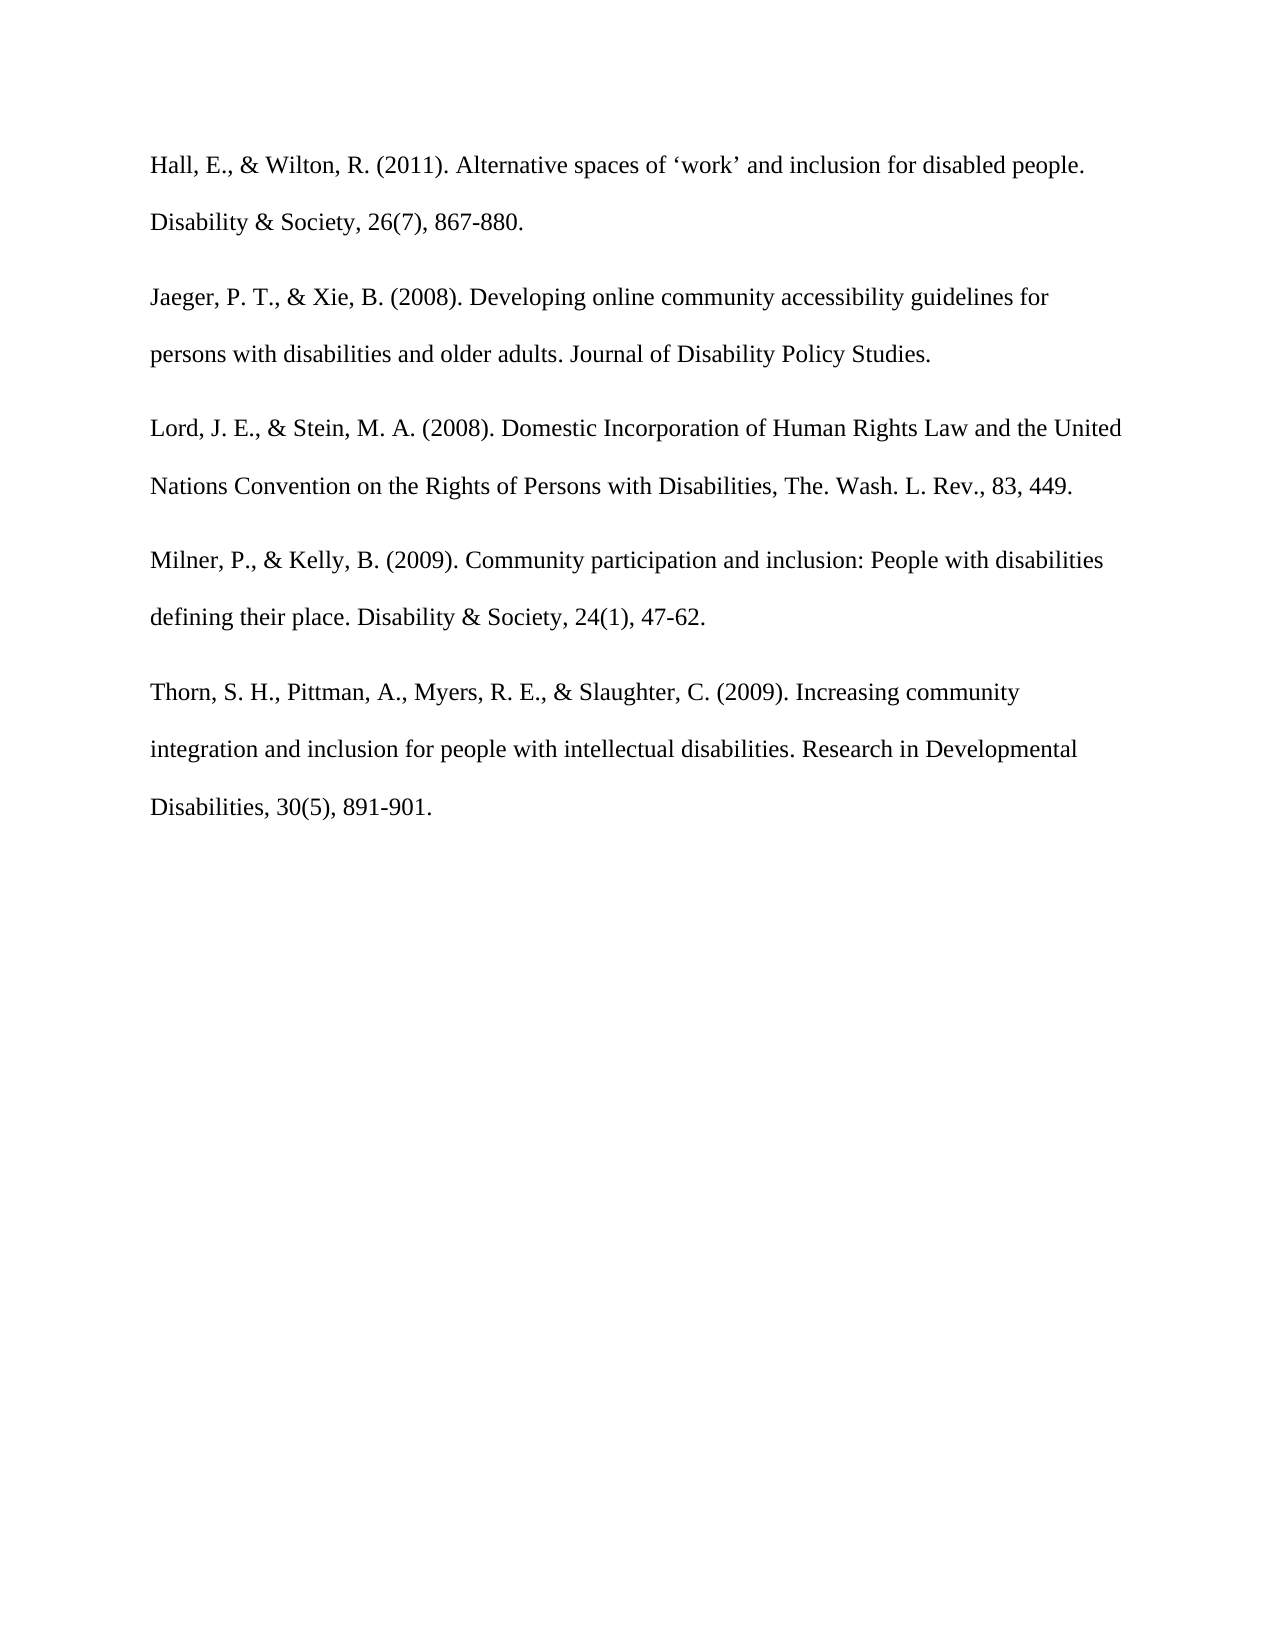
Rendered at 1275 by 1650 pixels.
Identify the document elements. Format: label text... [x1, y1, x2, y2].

text Jaeger, P. T., & Xie, B. (2008). Developing online community accessibility guidelines for persons with disabilities and older adults. Journal of Disability Policy Studies. [150, 282, 1125, 368]
text Hall, E., & Wilton, R. (2011). Alternative spaces of ‘work’ and inclusion for disabled people. Disability & Society, 26(7), 867-880. [150, 150, 1125, 236]
text Lord, J. E., & Stein, M. A. (2008). Domestic Incorporation of Human Rights Law and the United Nations Convention on the Rights of Persons with Disabilities, The. Wash. L. Rev., 83, 449. [150, 413, 1125, 499]
text Thorn, S. H., Pittman, A., Myers, R. E., & Slaughter, C. (2009). Increasing community integration and inclusion for people with intellectual disabilities. Research in Developmental Disabilities, 30(5), 891-901. [150, 677, 1125, 820]
text Milner, P., & Kelly, B. (2009). Community participation and inclusion: People with disabilities defining their place. Disability & Society, 24(1), 47-62. [150, 545, 1125, 631]
